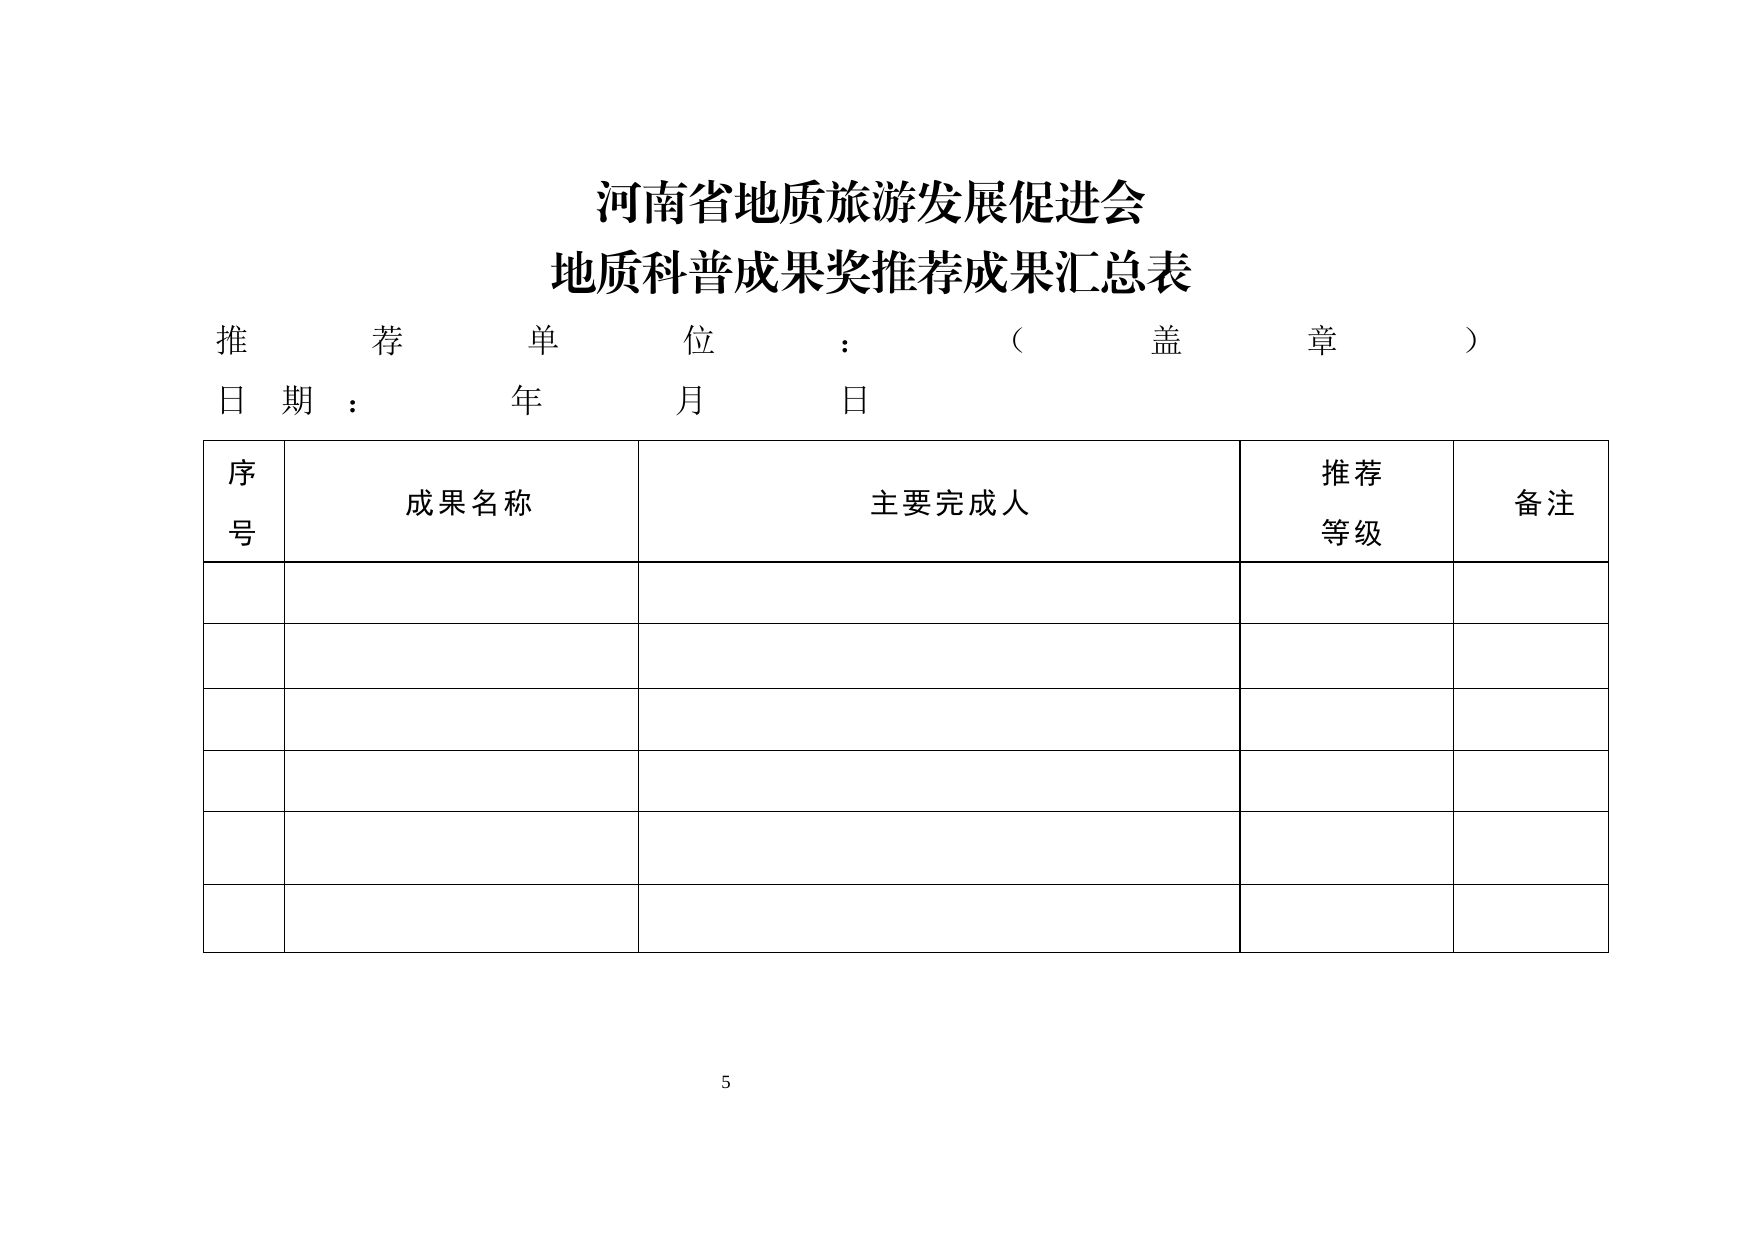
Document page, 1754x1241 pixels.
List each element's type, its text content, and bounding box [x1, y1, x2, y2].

table_cell [639, 751, 1239, 811]
table_cell [639, 689, 1239, 750]
table_cell [639, 624, 1239, 687]
table_cell [639, 563, 1239, 623]
table_cell [204, 563, 284, 623]
table_cell [1454, 751, 1608, 811]
text 地质科普成果奖推荐成果汇总表 [215, 249, 1527, 303]
table_header 成果名称 [285, 441, 638, 561]
table_cell [1454, 812, 1608, 883]
table_cell [285, 563, 638, 623]
table_cell [1241, 689, 1453, 750]
table_header 备注 [1454, 441, 1608, 561]
table_header 推荐 等级 [1241, 441, 1453, 561]
table_cell [285, 624, 638, 687]
table_cell [204, 751, 284, 811]
table_cell [1241, 563, 1453, 623]
table_cell [204, 624, 284, 687]
table_cell [1241, 812, 1453, 883]
table_header 主要完成人 [639, 441, 1239, 561]
table_cell [285, 812, 638, 883]
table_cell [1454, 885, 1608, 952]
text 推荐单位：（盖章） 日期： 年 月 日 [215, 319, 1527, 440]
table_cell [285, 689, 638, 750]
table_cell [639, 812, 1239, 883]
table_cell [1454, 624, 1608, 687]
table_cell [204, 885, 284, 952]
table_cell [1454, 563, 1608, 623]
text 河南省地质旅游发展促进会 [215, 179, 1527, 233]
table_cell [1241, 624, 1453, 687]
table_cell [639, 885, 1239, 952]
table_cell [204, 812, 284, 883]
table_cell [1241, 751, 1453, 811]
table_header 序号 [204, 441, 284, 561]
table_cell [1454, 689, 1608, 750]
table_cell [1241, 885, 1453, 952]
table_cell [285, 885, 638, 952]
table_cell [285, 751, 638, 811]
table_cell [204, 689, 284, 750]
